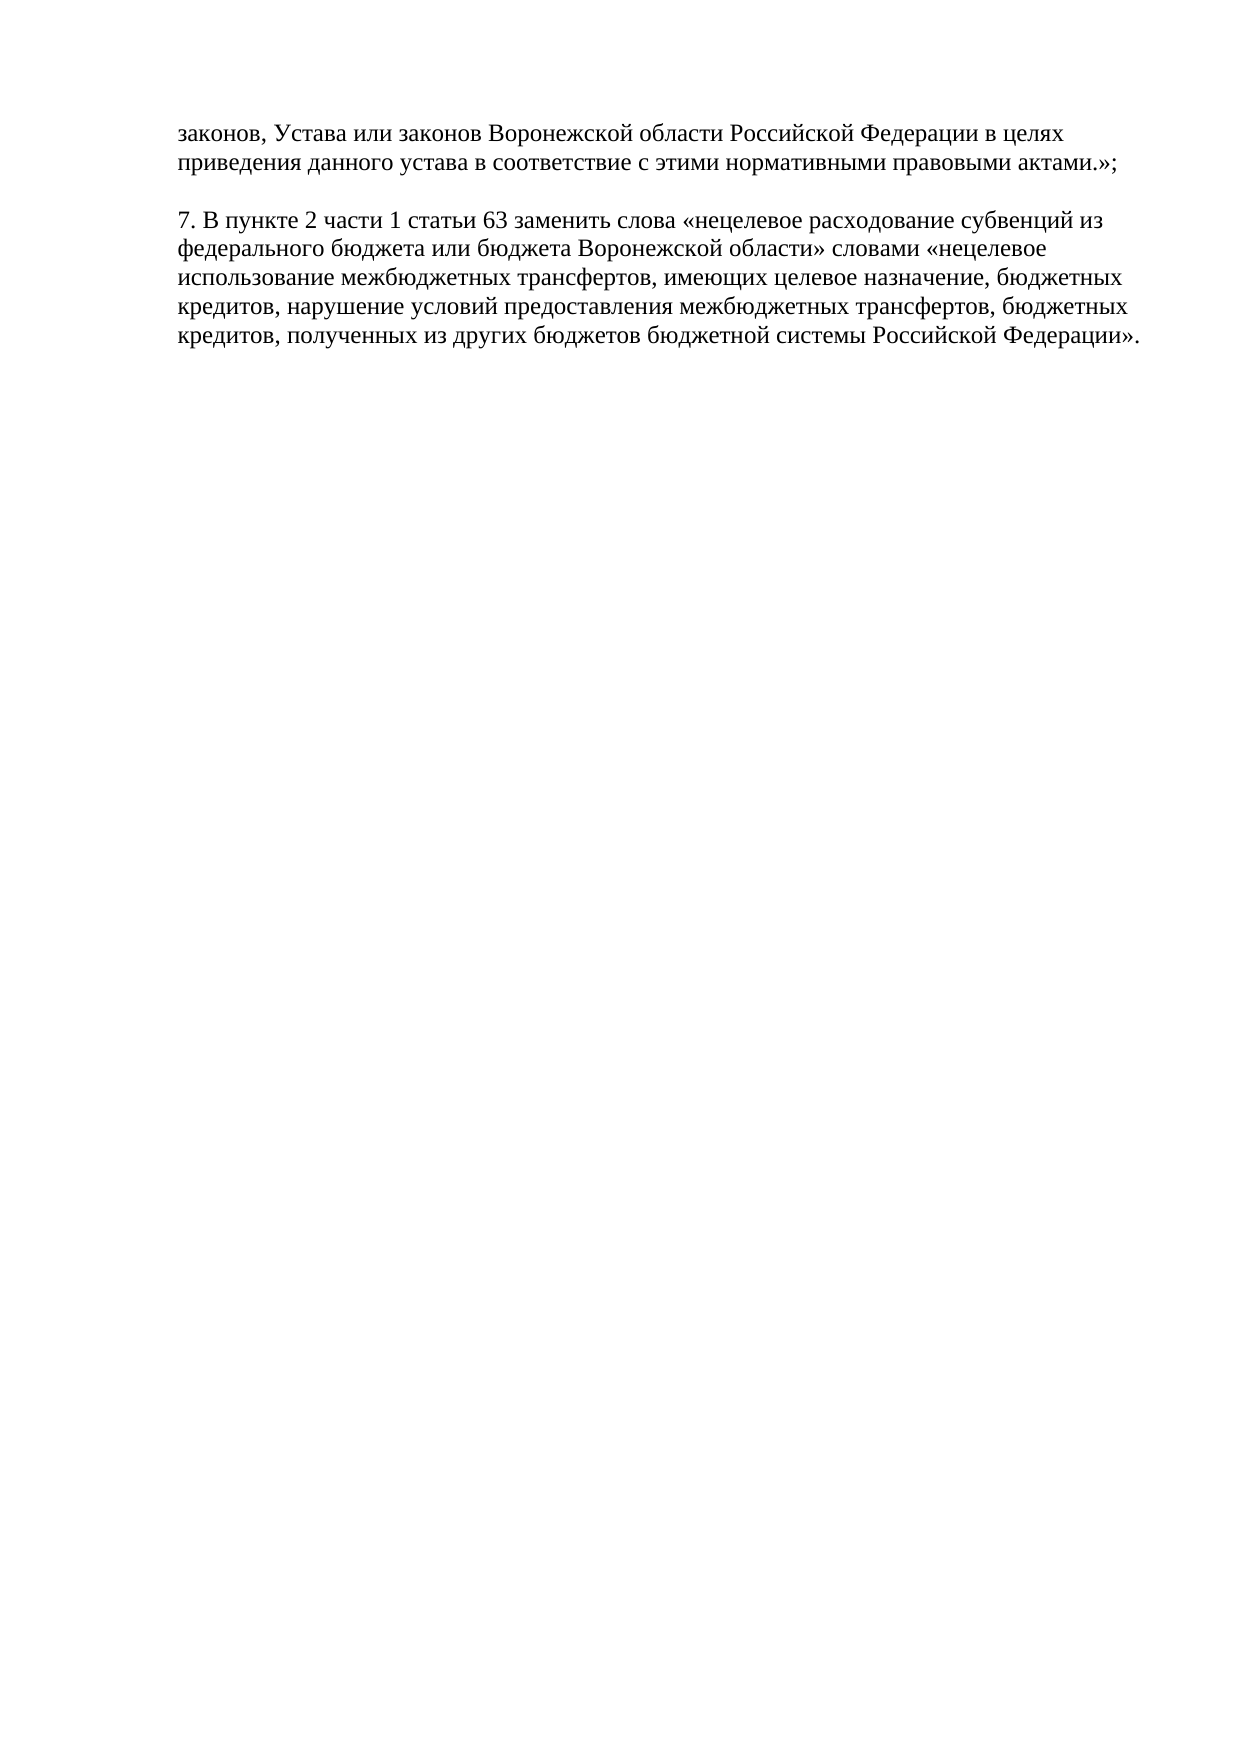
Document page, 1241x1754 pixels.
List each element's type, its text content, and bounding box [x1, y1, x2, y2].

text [177, 118, 1152, 176]
text 7. В пункте 2 части 1 статьи 63 заменить слова «нецелевое расходование субвенций из федерального бюджета или бюджета Воронежской области» словами «нецелевое использование межбюджетных трансфертов, имеющих целевое назначение, бюджетных кредитов, нарушение условий предоставления межбюджетных трансфертов, бюджетных кредитов, полученных из других бюджетов бюджетной системы Российской Федерации». [177, 205, 1152, 348]
